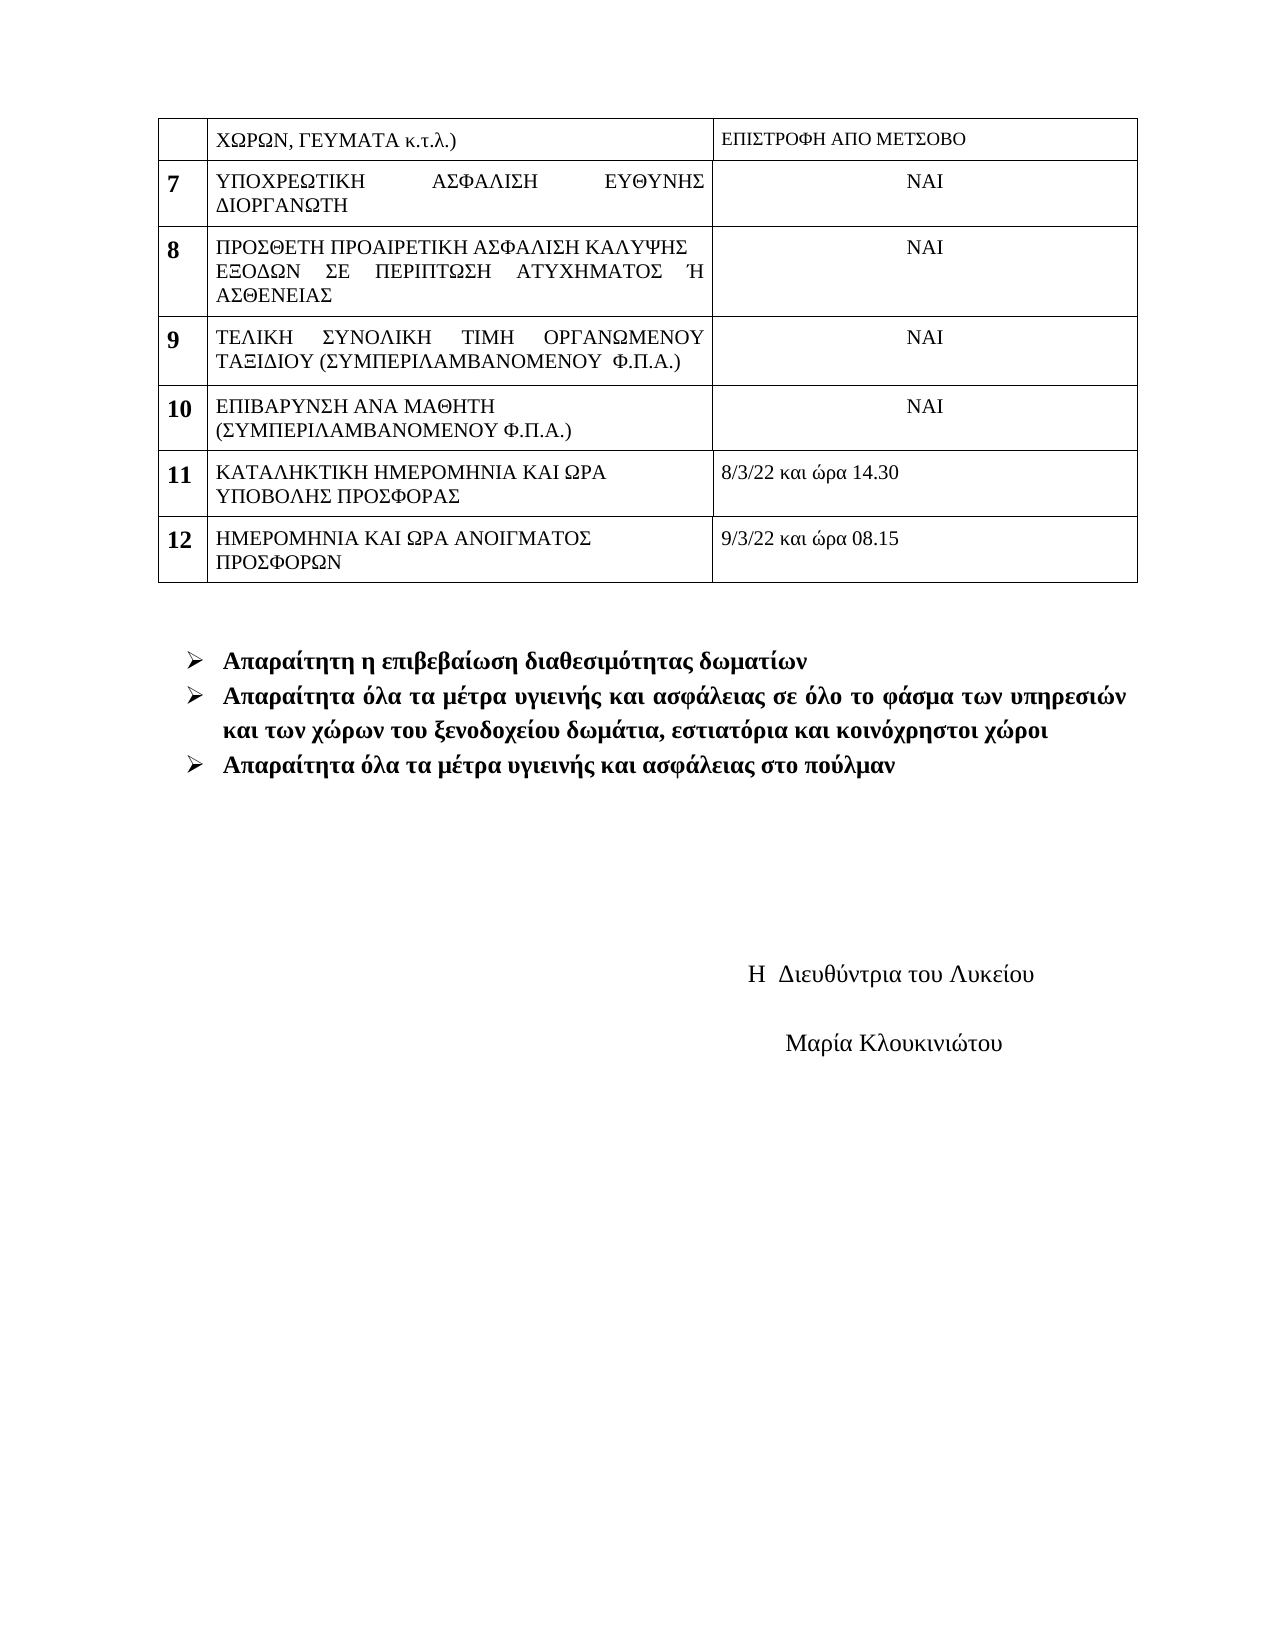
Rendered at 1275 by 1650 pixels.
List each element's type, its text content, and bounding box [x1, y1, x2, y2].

table_cell 8 [159, 227, 207, 316]
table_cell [714, 119, 1137, 160]
table_cell ΠΡΟΣΘΕΤΗ ΠΡΟΑΙΡΕΤΙΚΗ ΑΣΦΑΛΙΣΗ ΚΑΛΥΨΗΣ ΕΞΟΔΩΝ ΣΕ ΠΕΡΙΠΤΩΣΗ ΑΤΥΧΗΜΑΤΟΣ Ή ΑΣΘΕΝΕΙΑΣ [208, 227, 712, 316]
table_cell 8/3/22 και ώρα 14.30 [714, 451, 1137, 516]
table_cell 7 [159, 161, 207, 226]
subtitle Η Διευθύντρια του Λυκείου [748, 959, 1127, 988]
subtitle Μαρία Κλουκινιώτου [748, 1028, 1127, 1057]
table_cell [208, 119, 713, 160]
table_cell ΝΑΙ [713, 161, 1137, 226]
subtitle Απαραίτητα όλα τα μέτρα υγιεινής και ασφάλειας στο πούλμαν [185, 750, 1127, 778]
table_cell ΗΜΕΡΟΜΗΝΙΑ ΚΑΙ ΩΡΑ ΑΝΟΙΓΜΑΤΟΣ ΠΡΟΣΦΟΡΩΝ [208, 517, 712, 582]
table_cell 9/3/22 και ώρα 08.15 [713, 517, 1137, 582]
subtitle Απαραίτητη η επιβεβαίωση διαθεσιμότητας δωματίων [185, 646, 1127, 675]
table_cell ΝΑΙ [713, 386, 1137, 450]
table_cell ΥΠΟΧΡΕΩΤΙΚΗ ΑΣΦΑΛΙΣΗ ΕΥΘΥΝΗΣ ΔΙΟΡΓΑΝΩΤΗ [208, 161, 712, 226]
table_cell ΝΑΙ [713, 227, 1137, 316]
table_cell ΝΑΙ [713, 317, 1137, 384]
table_cell 9 [159, 317, 207, 384]
table_cell 12 [159, 517, 207, 582]
table_cell 11 [159, 451, 207, 516]
table_cell 6 [159, 119, 207, 160]
subtitle Απαραίτητα όλα τα μέτρα υγιεινής και ασφάλειας σε όλο το φάσμα των υπηρεσιών και των χώρων του ξενοδοχείου δωμάτια, εστιατόρια και κοινόχρηστοι χώροι [185, 681, 1127, 744]
table_cell ΤΕΛΙΚΗ ΣΥΝΟΛΙΚΗ ΤΙΜΗ ΟΡΓΑΝΩΜΕΝΟΥ ΤΑΞΙΔΙΟΥ (ΣΥΜΠΕΡΙΛΑΜΒΑΝΟΜΕΝΟΥ Φ.Π.Α.) [208, 317, 712, 384]
table_cell ΚΑΤΑΛΗΚΤΙΚΗ ΗΜΕΡΟΜΗΝΙΑ ΚΑΙ ΩΡΑ ΥΠΟΒΟΛΗΣ ΠΡΟΣΦΟΡΑΣ [208, 451, 713, 516]
table_cell ΕΠΙΒΑΡΥΝΣΗ ΑΝΑ ΜΑΘΗΤΗ (ΣΥΜΠΕΡΙΛΑΜΒΑΝΟΜΕΝΟΥ Φ.Π.Α.) [208, 386, 712, 450]
table_cell 10 [159, 386, 207, 450]
